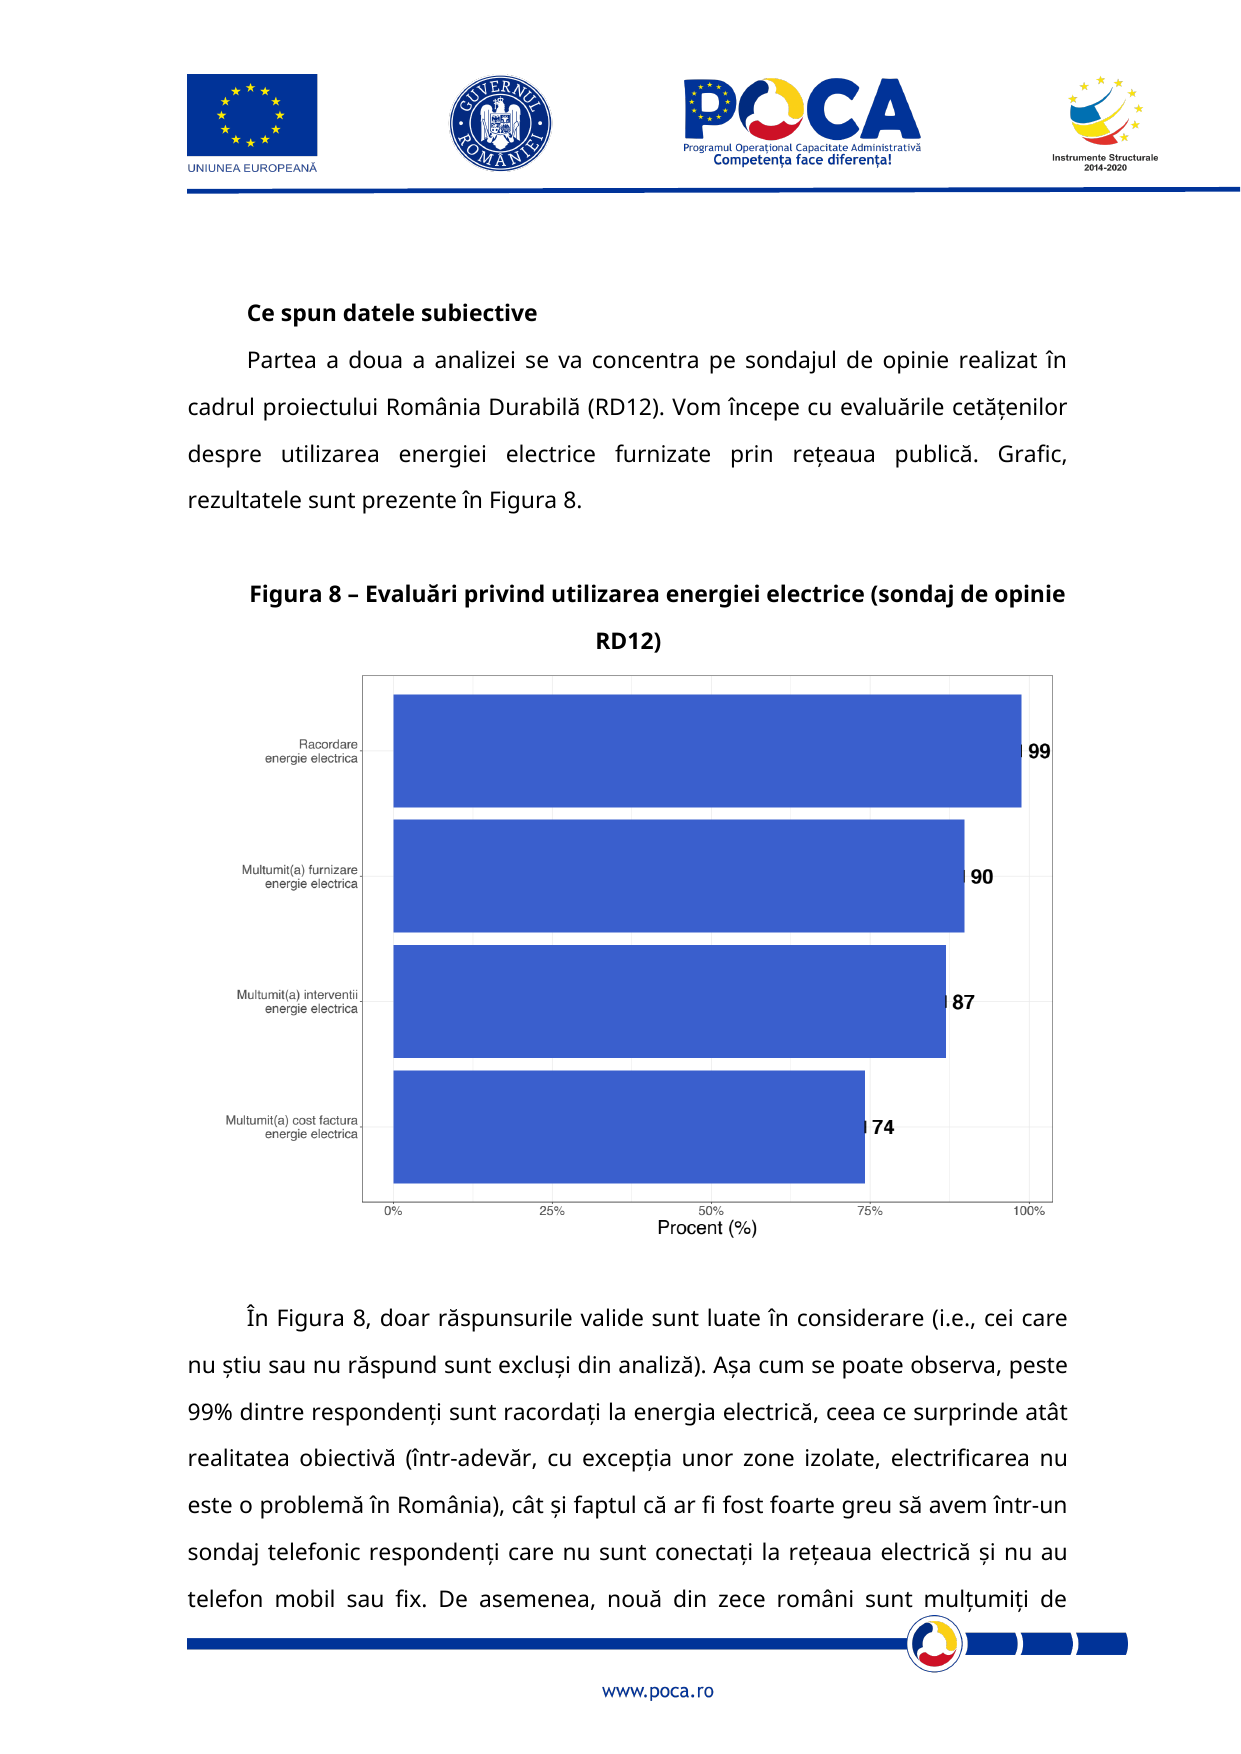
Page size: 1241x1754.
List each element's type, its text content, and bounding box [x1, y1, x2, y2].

text Figura 8 – Evaluări privind utilizarea energiei electrice (sondaj de opinie RD12) [187, 578, 1069, 656]
picture [187, 1615, 1128, 1701]
text Partea a doua a analizei se va concentra pe sondajul de opinie realizat în cadrul proiectului România Durabilă (RD12). Vom începe cu evaluările cetățenilor despre utilizarea energiei electrice furnizate prin rețeaua publică. Grafic, rezultatele sunt prezente în Figura 8. [187, 344, 1069, 516]
text Ce spun datele subiective [187, 297, 1069, 328]
picture [187, 74, 1158, 172]
